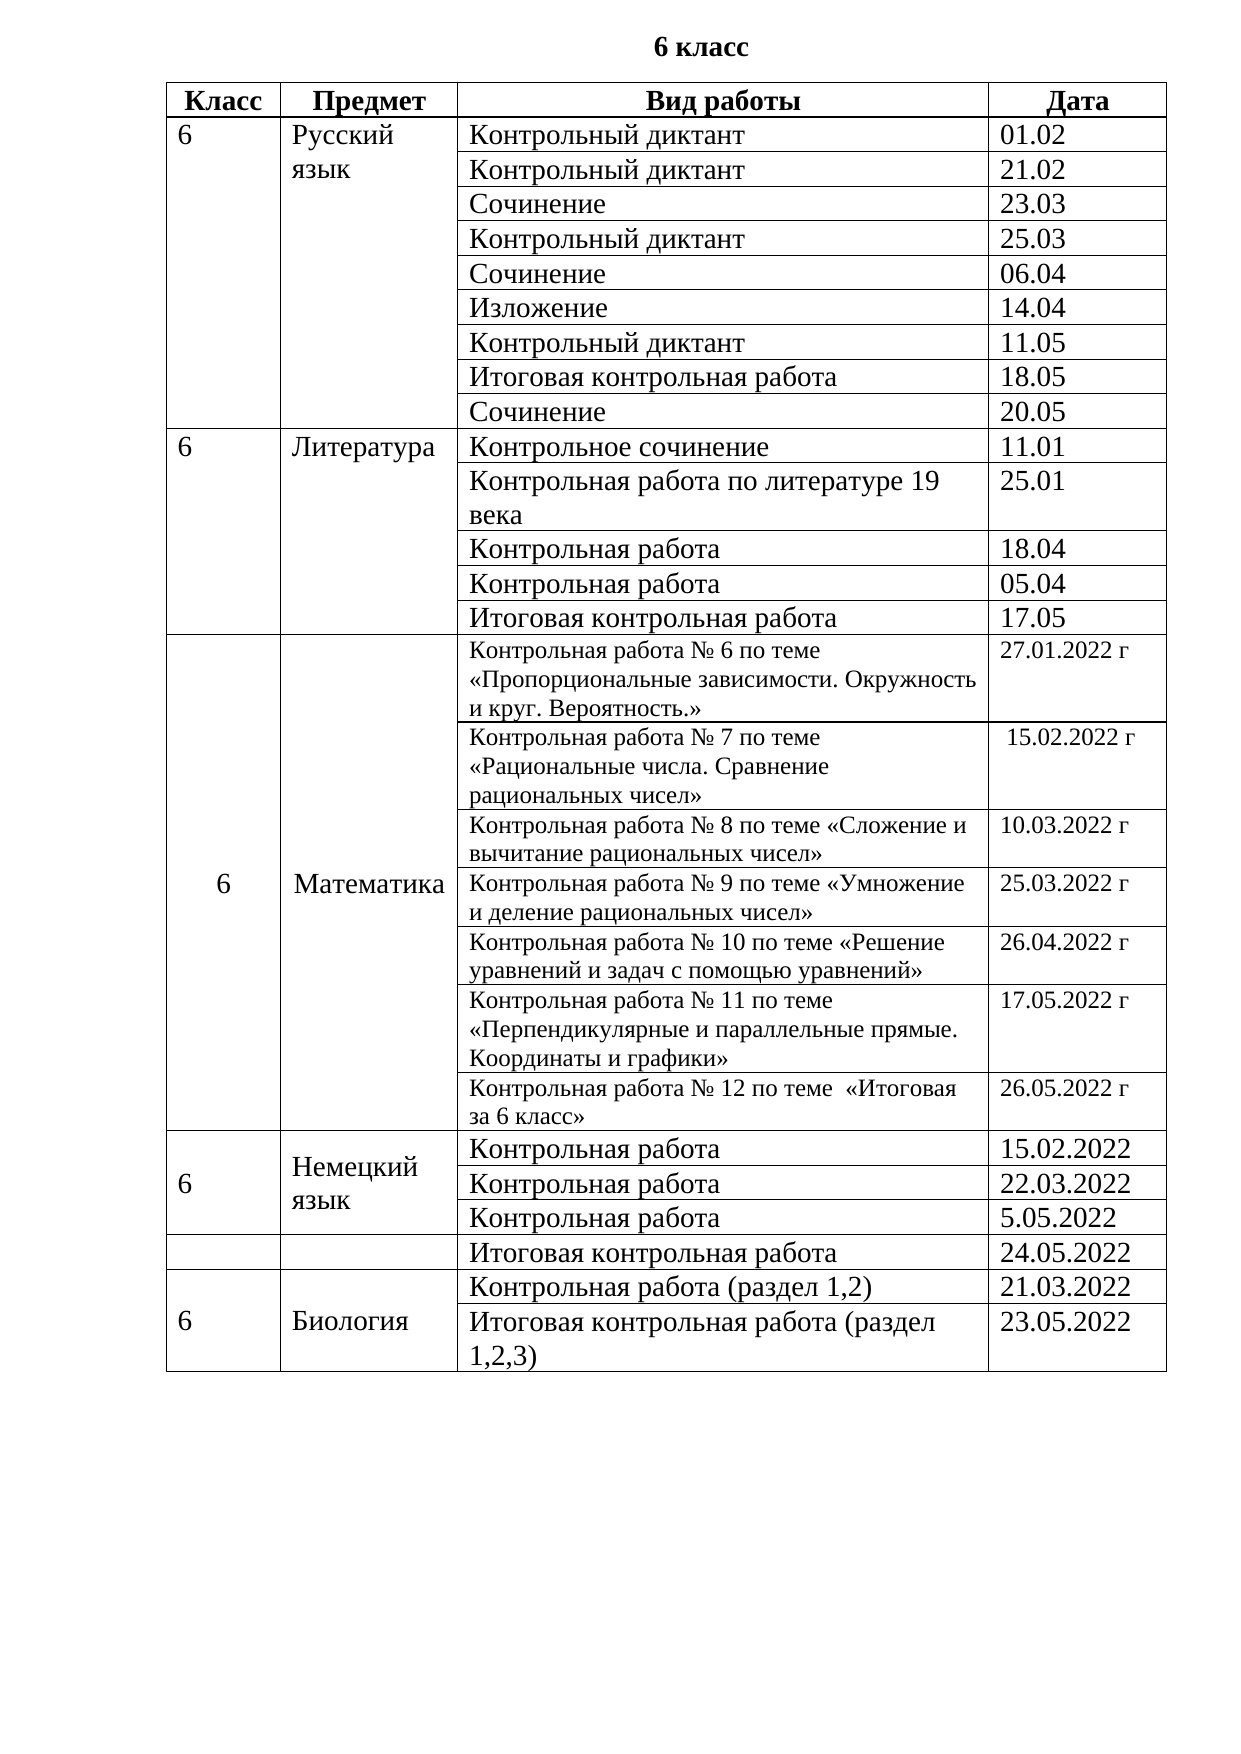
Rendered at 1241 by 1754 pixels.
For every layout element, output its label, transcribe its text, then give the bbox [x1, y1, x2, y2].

table_cell 25.01 [989, 463, 1166, 530]
table_cell Контрольная работа по литературе 19 века [458, 463, 988, 530]
table_cell 15.02.2022 [989, 1131, 1166, 1165]
table_header Класс [167, 83, 280, 116]
table_cell 25.03 [989, 221, 1166, 255]
table_cell Итоговая контрольная работа [458, 1235, 988, 1268]
table_cell 26.04.2022 г [989, 927, 1166, 984]
text 6 класс [177, 29, 1152, 63]
table_cell 21.03.2022 [989, 1270, 1166, 1303]
table_cell 10.03.2022 г [989, 810, 1166, 867]
table_cell Итоговая контрольная работа [458, 601, 988, 634]
table_cell Биология [281, 1270, 457, 1371]
table_cell Итоговая контрольная работа (раздел 1,2,3) [458, 1304, 988, 1371]
table_cell Контрольная работа [458, 566, 988, 599]
table_cell 05.04 [989, 566, 1166, 599]
table_cell 18.04 [989, 531, 1166, 565]
table_header Дата [989, 83, 1166, 116]
table_cell Контрольная работа № 12 по теме «Итоговая за 6 класс» [458, 1073, 988, 1130]
table_cell Контрольный диктант [458, 118, 988, 151]
table_cell 6 [167, 429, 280, 634]
table_cell 11.01 [989, 429, 1166, 462]
table_cell Контрольная работа № 10 по теме «Решение уравнений и задач с помощью уравнений» [458, 927, 988, 984]
table_cell Контрольная работа № 9 по теме «Умножение и деление рациональных чисел» [458, 868, 988, 926]
table_cell Математика [281, 635, 457, 1130]
table_header Предмет [281, 83, 457, 116]
table_cell Контрольная работа [458, 1131, 988, 1165]
table_cell Контрольное сочинение [458, 429, 988, 462]
table_cell 22.03.2022 [989, 1166, 1166, 1199]
table_cell 23.05.2022 [989, 1304, 1166, 1371]
table_cell 21.02 [989, 152, 1166, 186]
table_cell Контрольная работа № 8 по теме «Сложение и вычитание рациональных чисел» [458, 810, 988, 867]
table_header Вид работы [458, 83, 988, 116]
table_cell 06.04 [989, 256, 1166, 289]
table_cell Контрольная работа [458, 1200, 988, 1234]
table_cell 26.05.2022 г [989, 1073, 1166, 1130]
table_cell Литература [281, 429, 457, 634]
table_cell 14.04 [989, 290, 1166, 324]
table_cell 25.03.2022 г [989, 868, 1166, 926]
table_cell 27.01.2022 г [989, 635, 1166, 721]
table_cell 5.05.2022 [989, 1200, 1166, 1234]
table_cell 6 [167, 635, 280, 1130]
table_cell 18.05 [989, 360, 1166, 393]
table_cell Контрольная работа № 11 по теме «Перпендикулярные и параллельные прямые. Координаты и графики» [458, 985, 988, 1072]
table_cell Контрольная работа (раздел 1,2) [458, 1270, 988, 1303]
table_cell Изложение [458, 290, 988, 324]
table_cell 20.05 [989, 394, 1166, 428]
table_cell Контрольная работа № 7 по теме «Рациональные числа. Сравнение рациональных чисел» [458, 723, 988, 809]
table_cell 6 [167, 118, 280, 428]
table_cell 23.03 [989, 187, 1166, 220]
table_cell 6 [167, 1131, 280, 1234]
table_cell Контрольная работа [458, 1166, 988, 1199]
table_cell Сочинение [458, 394, 988, 428]
table_cell 17.05.2022 г [989, 985, 1166, 1072]
table_cell Сочинение [458, 187, 988, 220]
table_cell 6 [167, 1270, 280, 1371]
table_cell Контрольный диктант [458, 221, 988, 255]
table_cell 15.02.2022 г [989, 723, 1166, 809]
table_cell Немецкий язык [281, 1131, 457, 1234]
table_cell Итоговая контрольная работа [458, 360, 988, 393]
table_cell Сочинение [458, 256, 988, 289]
table_cell [167, 1235, 280, 1268]
table_cell [281, 1235, 457, 1268]
table_cell Контрольная работа [458, 531, 988, 565]
table_cell Контрольный диктант [458, 152, 988, 186]
table_cell 01.02 [989, 118, 1166, 151]
table_cell Контрольная работа № 6 по теме «Пропорциональные зависимости. Окружность и круг. Вероятность.» [458, 635, 988, 721]
table_cell 24.05.2022 [989, 1235, 1166, 1268]
table_cell Русский язык [281, 118, 457, 428]
table_cell Контрольный диктант [458, 325, 988, 358]
table_cell 17.05 [989, 601, 1166, 634]
table_cell 11.05 [989, 325, 1166, 358]
